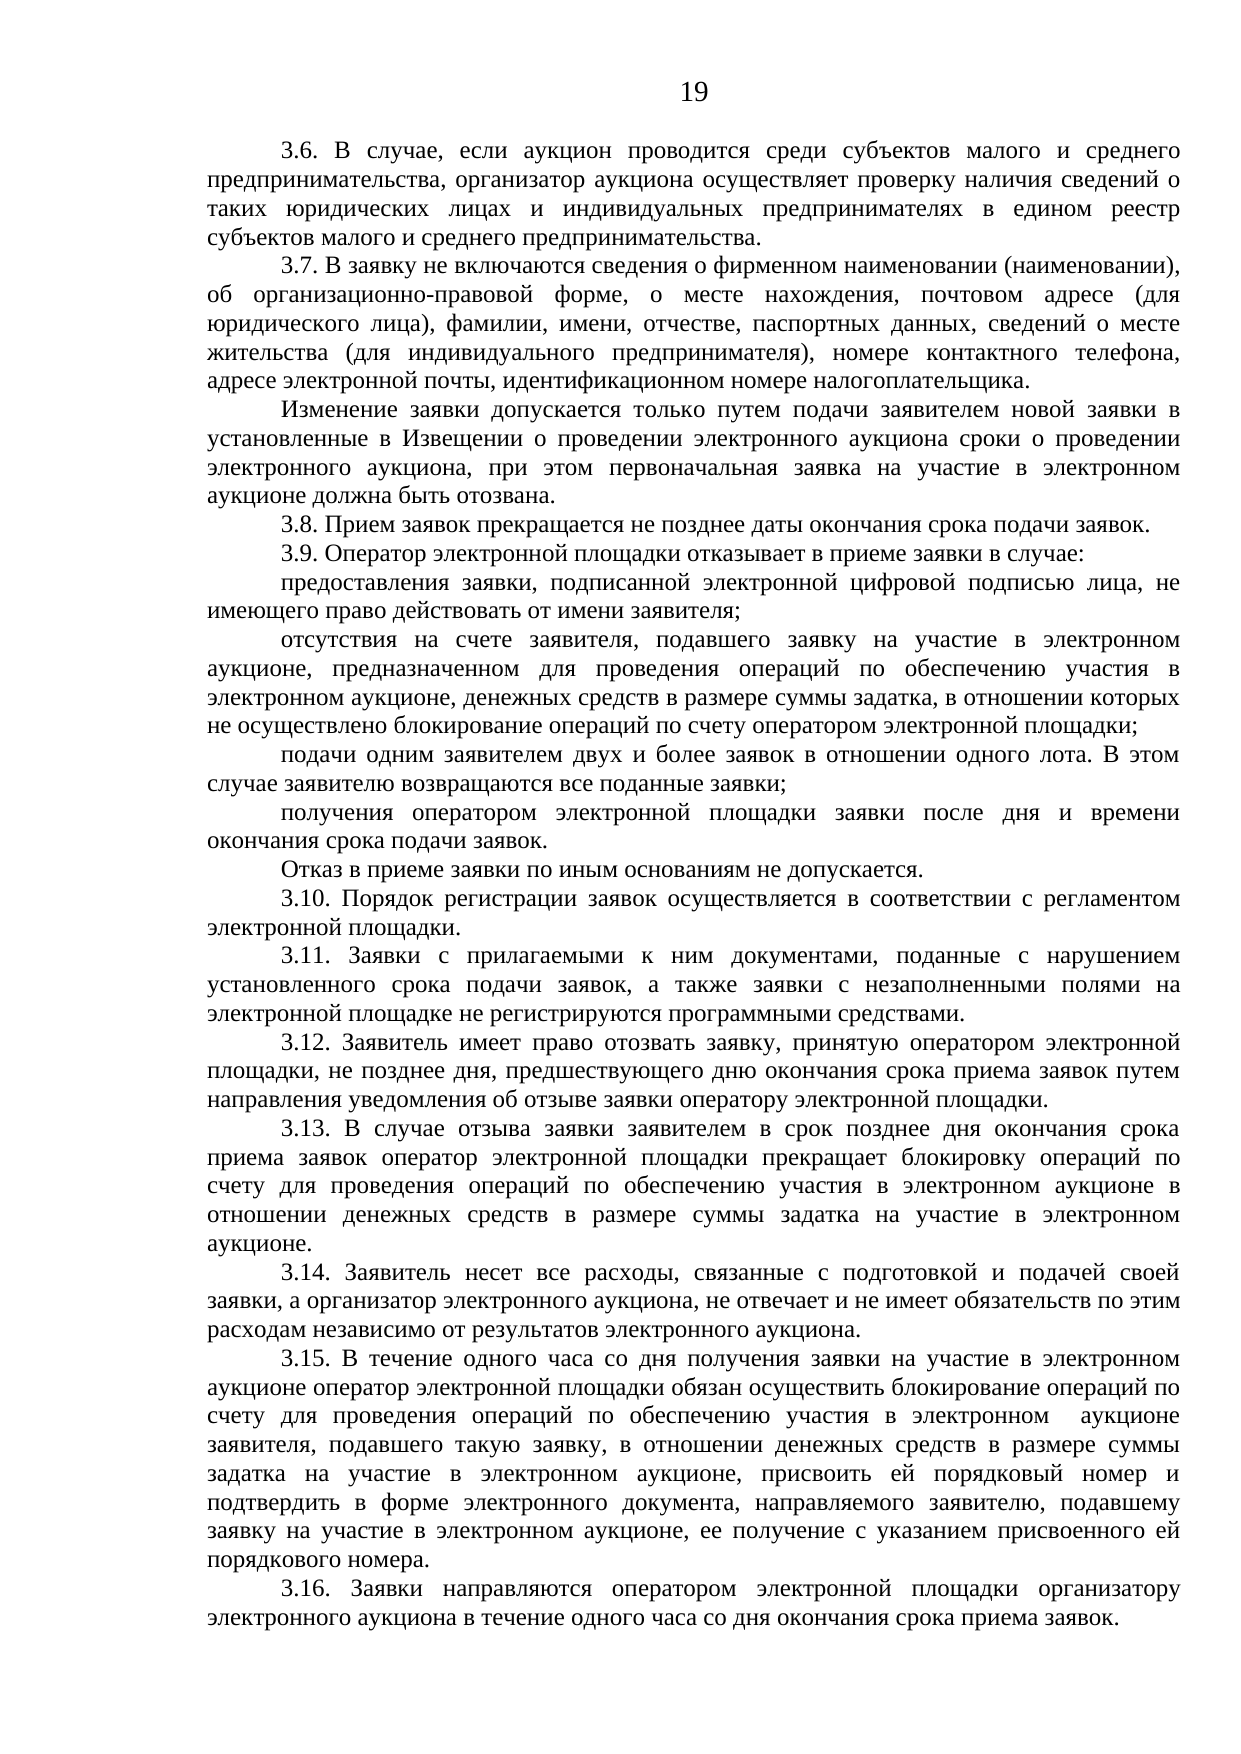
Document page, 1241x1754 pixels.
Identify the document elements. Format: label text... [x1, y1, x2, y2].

text 3.11. Заявки с прилагаемыми к ним документами, поданные с нарушением установленного срока подачи заявок, а также заявки с незаполненными полями на электронной площадке не регистрируются программными средствами. [207, 940, 1181, 1027]
text получения оператором электронной площадки заявки после дня и времени окончания срока подачи заявок. [207, 797, 1181, 854]
text подачи одним заявителем двух и более заявок в отношении одного лота. В этом случае заявителю возвращаются все поданные заявки; [207, 739, 1181, 797]
text 3.9. Оператор электронной площадки отказывает в приеме заявки в случае: [207, 538, 1181, 567]
text 3.7. В заявку не включаются сведения о фирменном наименовании (наименовании), об организационно-правовой форме, о месте нахождения, почтовом адресе (для юридического лица), фамилии, имени, отчестве, паспортных данных, сведений о месте жительства (для индивидуального предпринимателя), номере контактного телефона, адресе электронной почты, идентификационном номере налогоплательщика. [207, 250, 1181, 394]
text отсутствия на счете заявителя, подавшего заявку на участие в электронном аукционе, предназначенном для проведения операций по обеспечению участия в электронном аукционе, денежных средств в размере суммы задатка, в отношении которых не осуществлено блокирование операций по счету оператором электронной площадки; [207, 624, 1181, 739]
text 3.15. В течение одного часа со дня получения заявки на участие в электронном аукционе оператор электронной площадки обязан осуществить блокирование операций по счету для проведения операций по обеспечению участия в электронном аукционе заявителя, подавшего такую заявку, в отношении денежных средств в размере суммы задатка на участие в электронном аукционе, присвоить ей порядковый номер и подтвердить в форме электронного документа, направляемого заявителю, подавшему заявку на участие в электронном аукционе, ее получение с указанием присвоенного ей порядкового номера. [207, 1343, 1181, 1573]
text 3.14. Заявитель несет все расходы, связанные с подготовкой и подачей своей заявки, а организатор электронного аукциона, не отвечает и не имеет обязательств по этим расходам независимо от результатов электронного аукциона. [207, 1257, 1181, 1343]
text предоставления заявки, подписанной электронной цифровой подписью лица, не имеющего право действовать от имени заявителя; [207, 567, 1181, 624]
text 3.16. Заявки направляются оператором электронной площадки организатору электронного аукциона в течение одного часа со дня окончания срока приема заявок. [207, 1573, 1181, 1630]
text 3.8. Прием заявок прекращается не позднее даты окончания срока подачи заявок. [207, 509, 1181, 538]
text 3.6. В случае, если аукцион проводится среди субъектов малого и среднего предпринимательства, организатор аукциона осуществляет проверку наличия сведений о таких юридических лицах и индивидуальных предпринимателях в едином реестр субъектов малого и среднего предпринимательства. [207, 135, 1181, 250]
text 3.10. Порядок регистрации заявок осуществляется в соответствии с регламентом электронной площадки. [207, 883, 1181, 940]
text Изменение заявки допускается только путем подачи заявителем новой заявки в установленные в Извещении о проведении электронного аукциона сроки о проведении электронного аукциона, при этом первоначальная заявка на участие в электронном аукционе должна быть отозвана. [207, 394, 1181, 509]
text Отказ в приеме заявки по иным основаниям не допускается. [207, 854, 1181, 883]
text 3.13. В случае отзыва заявки заявителем в срок позднее дня окончания срока приема заявок оператор электронной площадки прекращает блокировку операций по счету для проведения операций по обеспечению участия в электронном аукционе в отношении денежных средств в размере суммы задатка на участие в электронном аукционе. [207, 1113, 1181, 1257]
text 3.12. Заявитель имеет право отозвать заявку, принятую оператором электронной площадки, не позднее дня, предшествующего дню окончания срока приема заявок путем направления уведомления об отзыве заявки оператору электронной площадки. [207, 1027, 1181, 1113]
